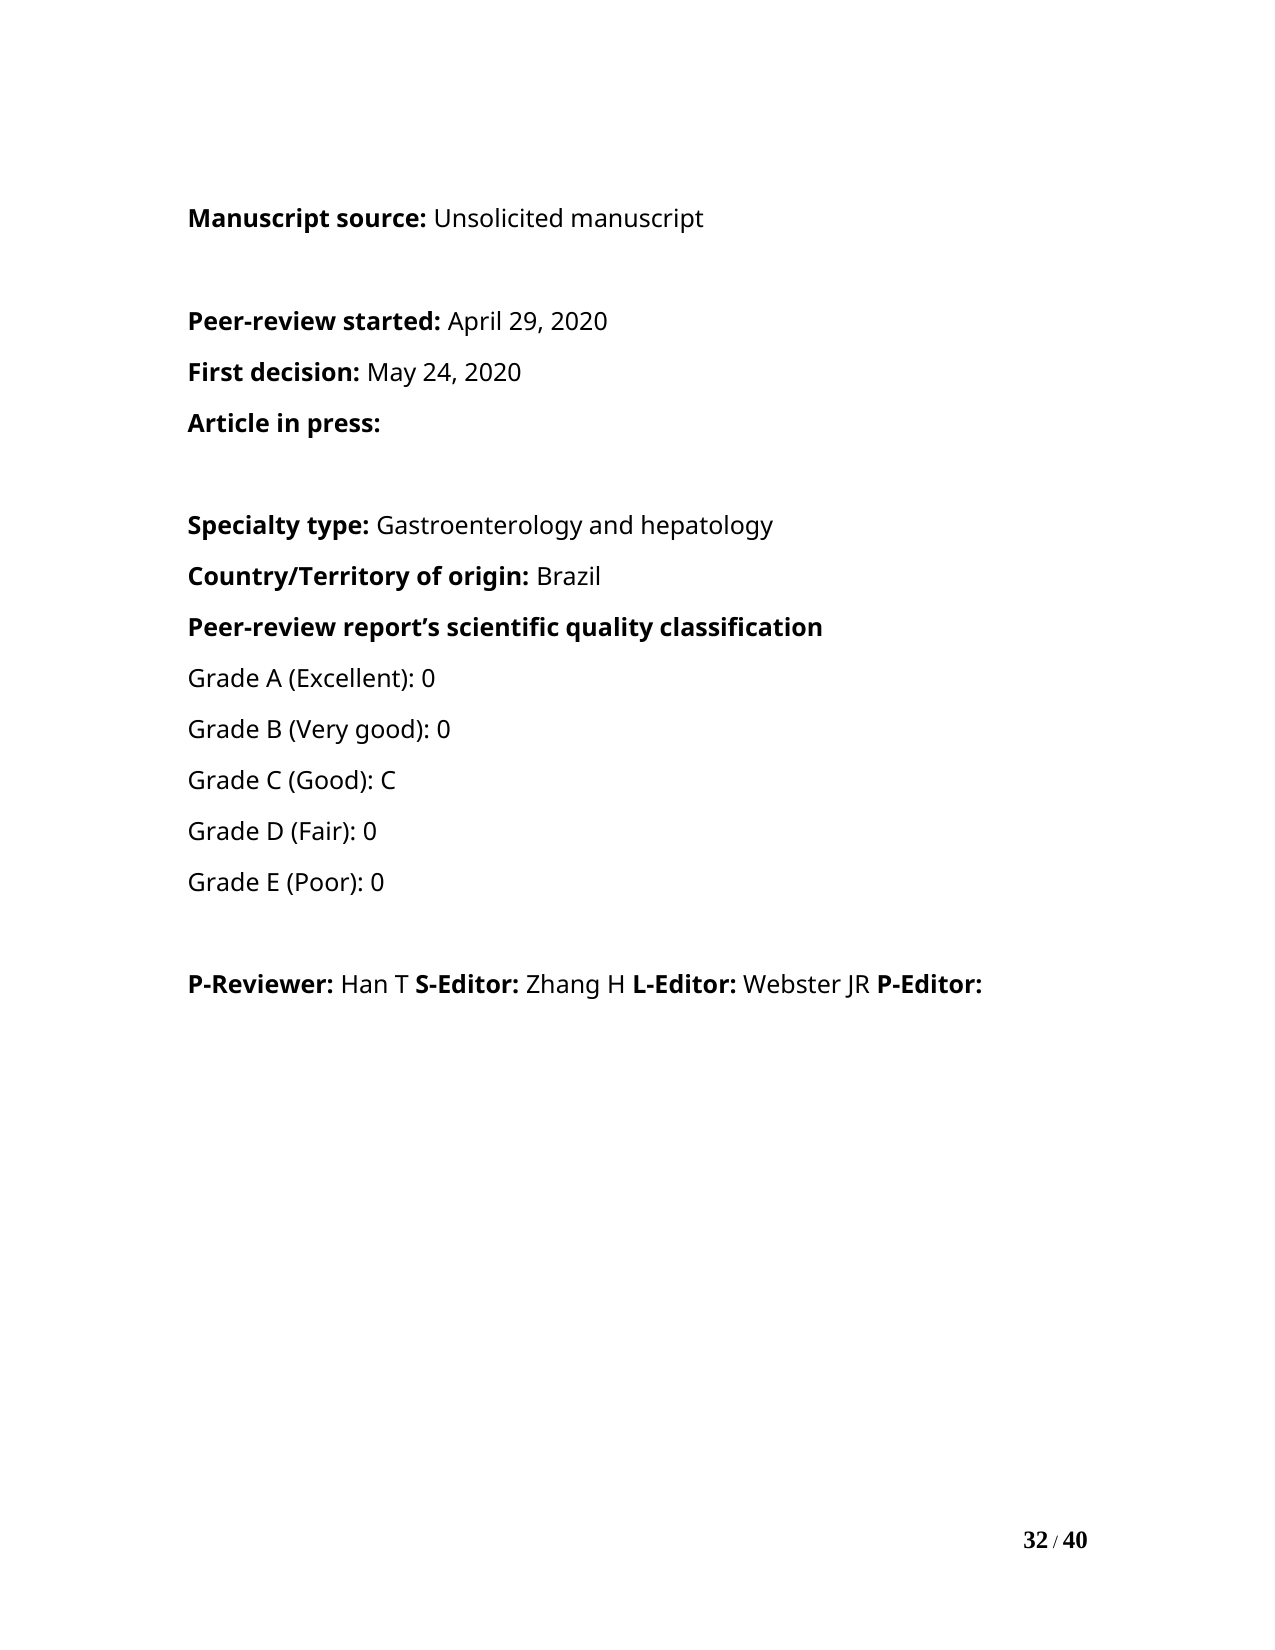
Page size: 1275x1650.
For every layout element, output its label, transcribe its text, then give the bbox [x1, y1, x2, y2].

text Grade D (Fair): 0 [187, 813, 1087, 848]
text Peer-review started: April 29, 2020 [187, 303, 1087, 337]
text Manuscript source: Unsolicited manuscript [187, 201, 1087, 235]
text Grade E (Poor): 0 [187, 864, 1087, 899]
text First decision: May 24, 2020 [187, 354, 1087, 388]
text Grade A (Excellent): 0 [187, 660, 1087, 694]
text Article in press: [187, 405, 1087, 439]
text P-Reviewer: Han T S-Editor: Zhang H L-Editor: Webster JR P-Editor: [187, 967, 1087, 1001]
text Peer-review report’s scientific quality classification [187, 609, 1087, 643]
text Grade B (Very good): 0 [187, 711, 1087, 746]
text Grade C (Good): C [187, 762, 1087, 797]
text Country/Territory of origin: Brazil [187, 558, 1087, 592]
text Specialty type: Gastroenterology and hepatology [187, 507, 1087, 541]
